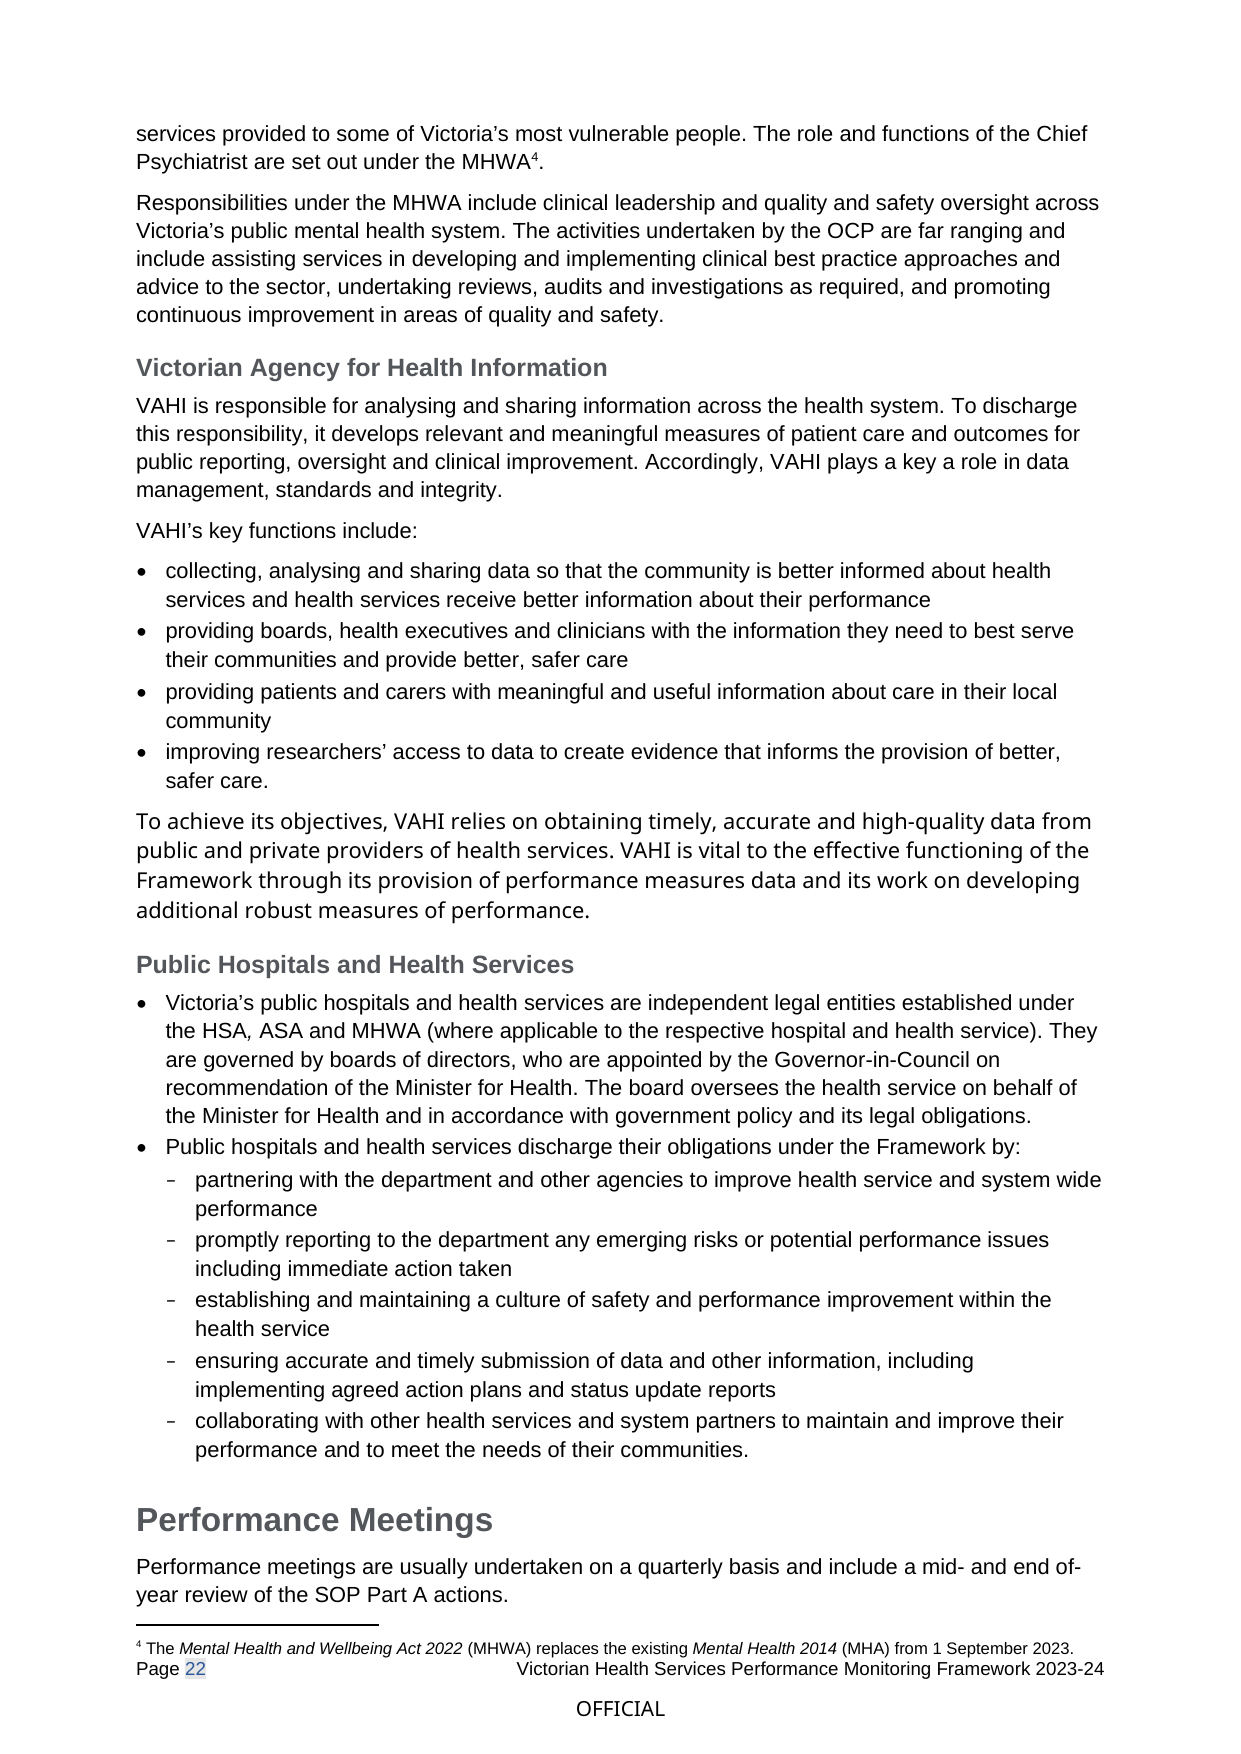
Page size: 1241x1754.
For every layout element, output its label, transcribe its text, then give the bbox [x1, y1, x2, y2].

text Responsibilities under the MHWA include clinical leadership and quality and safety oversight across Victoria’s public mental health system. The activities undertaken by the OCP are far ranging and include assisting services in developing and implementing clinical best practice approaches and advice to the sector, undertaking reviews, audits and investigations as required, and promoting continuous improvement in areas of quality and safety. [136, 187, 1104, 327]
text ensuring accurate and timely submission of data and other information, including implementing agreed action plans and status update reports [165, 1346, 1104, 1402]
subtitle Public Hospitals and Health Services [136, 950, 1104, 979]
text collaborating with other health services and system partners to maintain and improve their performance and to meet the needs of their communities. [165, 1406, 1104, 1462]
text VAHI is responsible for analysing and sharing information across the health system. To discharge this responsibility, it develops relevant and meaningful measures of patient care and outcomes for public reporting, oversight and clinical improvement. Accordingly, VAHI plays a key a role in data management, standards and integrity. [136, 390, 1104, 502]
text Public hospitals and health services discharge their obligations under the Framework by: [136, 1132, 1104, 1160]
text improving researchers’ access to data to create evidence that informs the provision of better, safer care. [136, 737, 1104, 793]
subtitle Performance Meetings [136, 1500, 1104, 1538]
subtitle Victorian Agency for Health Information [136, 352, 1104, 382]
text Victoria’s public hospitals and health services are independent legal entities established under the HSA, ASA and MHWA (where applicable to the respective hospital and health service). They are governed by boards of directors, who are appointed by the Governor-in-Council on recommendation of the Minister for Health. The board oversees the health service on behalf of the Minister for Health and in accordance with government policy and its legal obligations. [136, 987, 1104, 1128]
text providing boards, health executives and clinicians with the information they need to best serve their communities and provide better, safer care [136, 616, 1104, 672]
text collecting, analysing and sharing data so that the community is better informed about health services and health services receive better information about their performance [136, 556, 1104, 612]
text promptly reporting to the department any emerging risks or potential performance issues including immediate action taken [165, 1225, 1104, 1281]
text partnering with the department and other agencies to improve health service and system wide performance [165, 1164, 1104, 1221]
text providing patients and carers with meaningful and useful information about care in their local community [136, 676, 1104, 733]
text To achieve its objectives, VAHI relies on obtaining timely, accurate and high-quality data from public and private providers of health services. VAHI is vital to the effective functioning of the Framework through its provision of performance measures data and its work on developing additional robust measures of performance. [136, 806, 1104, 925]
text VAHI’s key functions include: [136, 515, 1104, 543]
text Performance meetings are usually undertaken on a quarterly basis and include a mid- and end of- year review of the SOP Part A actions. [136, 1551, 1104, 1607]
text establishing and maintaining a culture of safety and performance improvement within the health service [165, 1285, 1104, 1341]
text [136, 118, 1104, 174]
